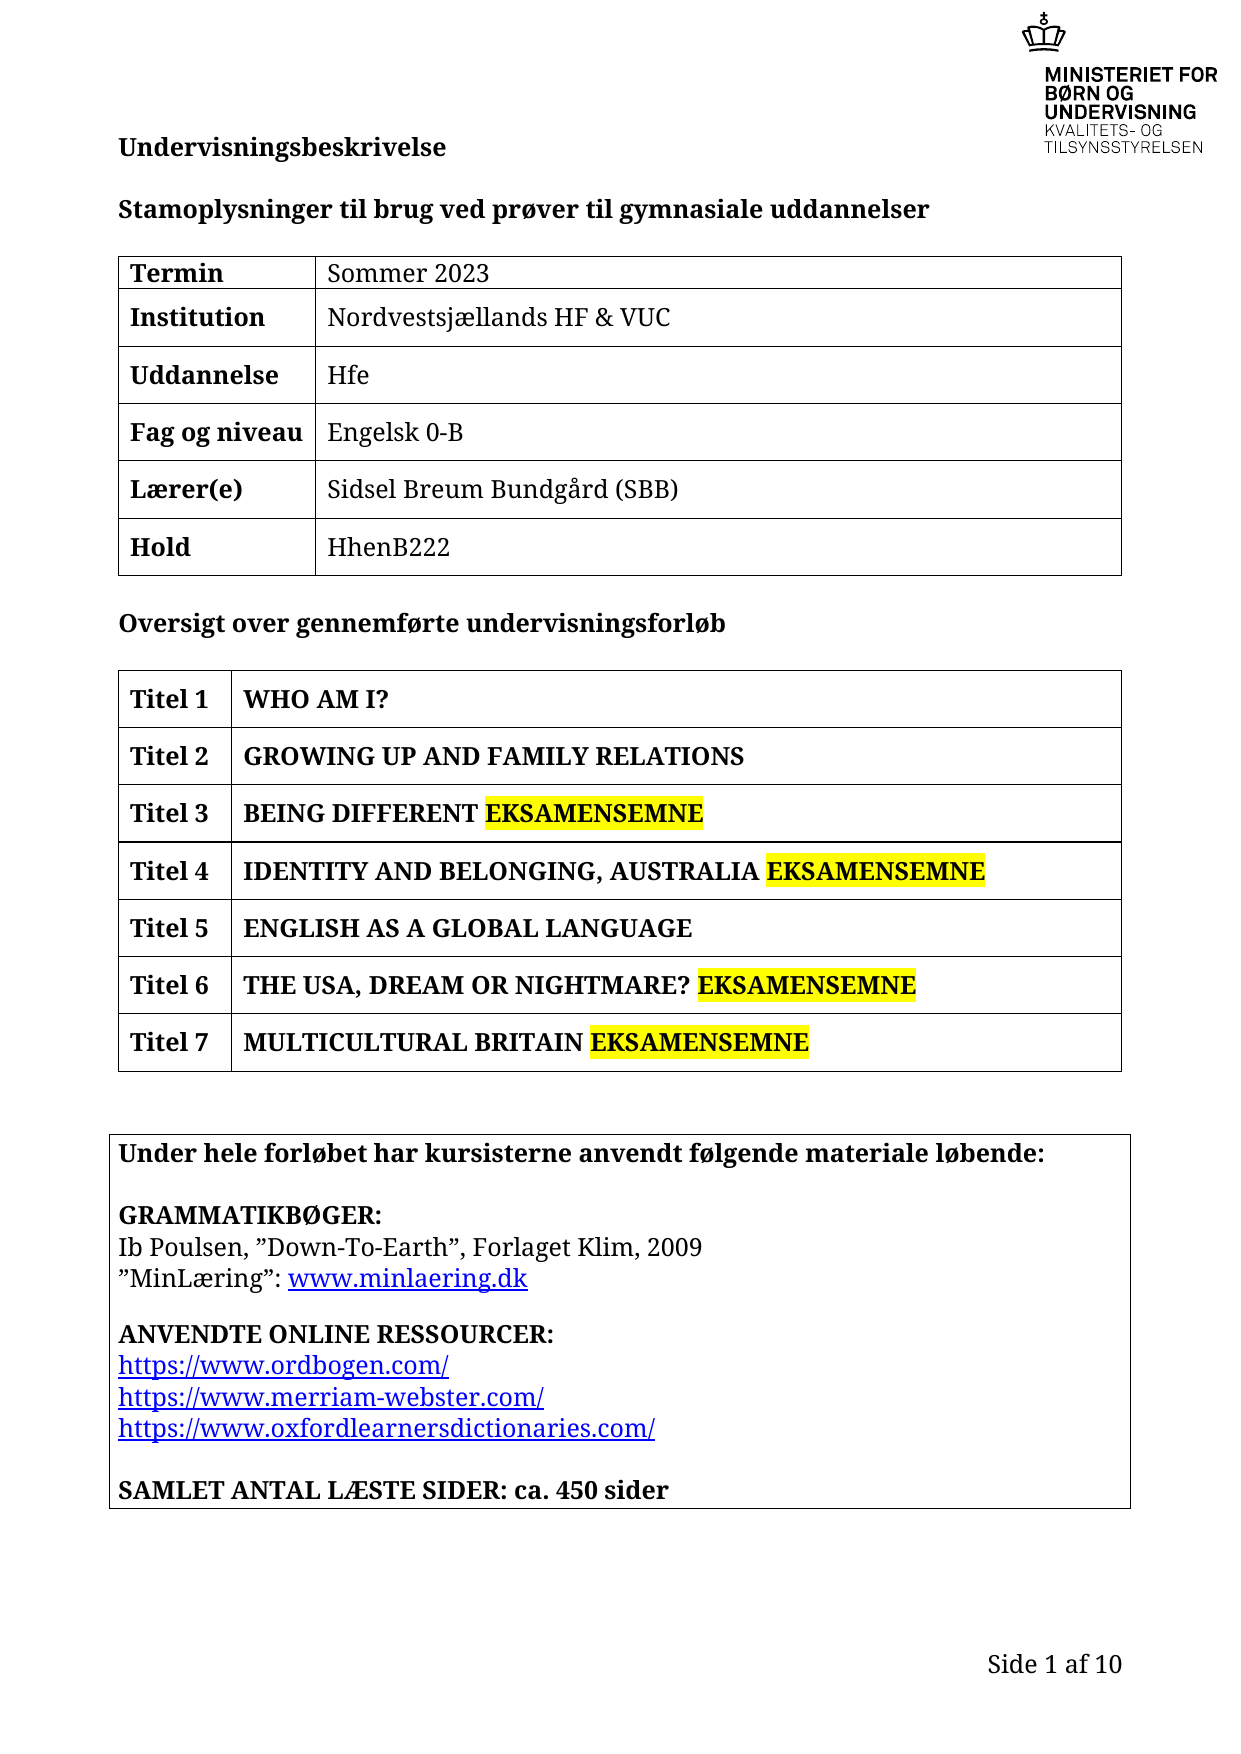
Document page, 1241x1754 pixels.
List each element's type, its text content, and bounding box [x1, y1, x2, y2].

text Stamoplysninger til brug ved prøver til gymnasiale uddannelser [118, 193, 1122, 225]
table_cell Titel 4 [119, 843, 231, 899]
table_cell Engelsk 0-B [316, 404, 1121, 460]
table_cell Hold [119, 519, 315, 575]
table_header Sommer 2023 [316, 257, 1121, 288]
table_cell Titel 7 [119, 1014, 231, 1071]
text Ib Poulsen, ”Down-To-Earth”, Forlaget Klim, 2009 [118, 1231, 1122, 1262]
text ANVENDTE ONLINE RESSOURCER: https://www.ordbogen.com/ https://www.merriam-webster.com/ [110, 1315, 1130, 1412]
table_cell ENGLISH AS A GLOBAL LANGUAGE [232, 900, 1121, 956]
table_cell Lærer(e) [119, 461, 315, 517]
text SAMLET ANTAL LÆSTE SIDER: ca. 450 sider [110, 1472, 1130, 1508]
table_cell Fag og niveau [119, 404, 315, 460]
table_cell Uddannelse [119, 347, 315, 403]
table_header Termin [119, 257, 315, 288]
table_cell GROWING UP AND FAMILY RELATIONS [232, 728, 1121, 784]
table_cell Titel 5 [119, 900, 231, 956]
table_cell THE USA, DREAM OR NIGHTMARE? EKSAMENSEMNE [232, 957, 1121, 1013]
table_cell BEING DIFFERENT EKSAMENSEMNE [232, 785, 1121, 841]
text https://www.oxfordlearnersdictionaries.com/ [118, 1412, 1122, 1472]
table_cell Titel 3 [119, 785, 231, 841]
text Oversigt over gennemførte undervisningsforløb [118, 607, 1122, 638]
table_cell MULTICULTURAL BRITAIN EKSAMENSEMNE [232, 1014, 1121, 1071]
table_cell Titel 2 [119, 728, 231, 784]
table_cell HhenB222 [316, 519, 1121, 575]
table_header WHO AM I? [232, 671, 1121, 727]
text Undervisningsbeskrivelse [118, 131, 1122, 162]
table_cell Hfe [316, 347, 1121, 403]
text ”MinLæring”: www.minlaering.dk [118, 1262, 1122, 1293]
table_cell Institution [119, 289, 315, 346]
text Under hele forløbet har kursisterne anvendt følgende materiale løbende: [110, 1135, 1130, 1168]
table_cell Nordvestsjællands HF & VUC [316, 289, 1121, 346]
text GRAMMATIKBØGER: [118, 1200, 1122, 1231]
table_cell Titel 6 [119, 957, 231, 1013]
table_cell IDENTITY AND BELONGING, AUSTRALIA EKSAMENSEMNE [232, 843, 1121, 899]
table_header Titel 1 [119, 671, 231, 727]
table_cell Sidsel Breum Bundgård (SBB) [316, 461, 1121, 517]
